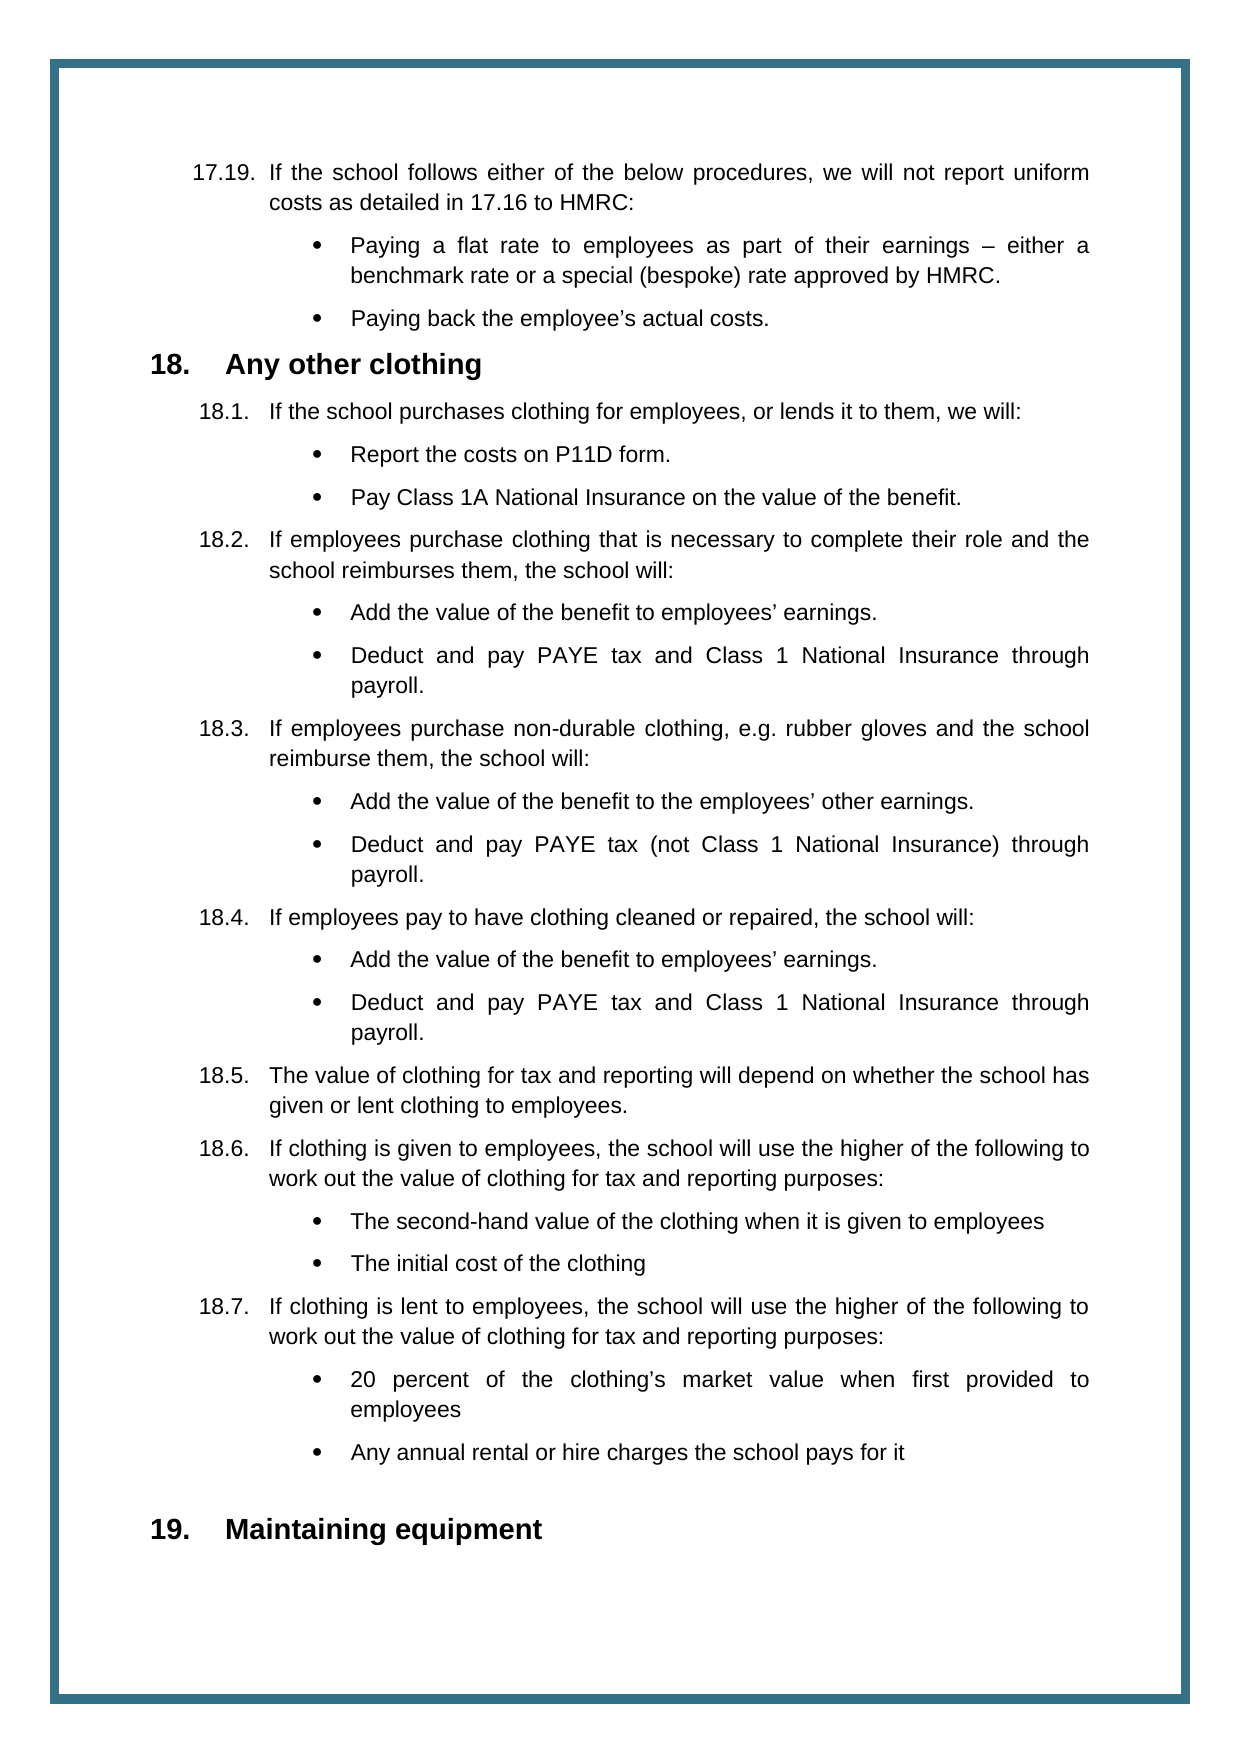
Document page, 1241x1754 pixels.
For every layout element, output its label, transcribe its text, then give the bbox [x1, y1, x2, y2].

text The second-hand value of the clothing when it is given to employees [313, 1208, 1090, 1234]
text Add the value of the benefit to employees’ earnings. [313, 599, 1090, 626]
list If the school follows either of the below procedures, we will not report uniform costs as detailed in 17.16 to HMRC: [224, 159, 1090, 215]
text Pay Class 1A National Insurance on the value of the benefit. [313, 484, 1090, 510]
text 20 percent of the clothing’s market value when first provided to employees [313, 1366, 1090, 1423]
text The initial cost of the clothing [313, 1250, 1090, 1277]
text Deduct and pay PAYE tax and Class 1 National Insurance through payroll. [313, 989, 1090, 1046]
text Deduct and pay PAYE tax (not Class 1 National Insurance) through payroll. [313, 831, 1090, 887]
subtitle Maintaining equipment [150, 1512, 1090, 1545]
list The value of clothing for tax and reporting will depend on whether the school has given or lent clothing to employees. [224, 1062, 1090, 1118]
text Report the costs on P11D form. [313, 441, 1090, 467]
list If clothing is given to employees, the school will use the higher of the following to work out the value of clothing for tax and reporting purposes: [224, 1135, 1090, 1191]
text Add the value of the benefit to employees’ earnings. [313, 946, 1090, 973]
subtitle Any other clothing [150, 347, 1090, 381]
list If employees pay to have clothing cleaned or repaired, the school will: [224, 903, 1090, 930]
text Paying back the employee’s actual costs. [313, 304, 1090, 331]
text Paying a flat rate to employees as part of their earnings – either a benchmark rate or a special (bespoke) rate approved by HMRC. [313, 232, 1090, 288]
text Add the value of the benefit to the employees’ other earnings. [313, 788, 1090, 814]
text Deduct and pay PAYE tax and Class 1 National Insurance through payroll. [313, 642, 1090, 699]
list If employees purchase non-durable clothing, e.g. rubber gloves and the school reimburse them, the school will: [224, 715, 1090, 772]
list If the school purchases clothing for employees, or lends it to them, we will: [224, 398, 1090, 425]
text Any annual rental or hire charges the school pays for it [313, 1439, 1090, 1465]
list If clothing is lent to employees, the school will use the higher of the following to work out the value of clothing for tax and reporting purposes: [224, 1293, 1090, 1350]
list If employees purchase clothing that is necessary to complete their role and the school reimburses them, the school will: [224, 526, 1090, 583]
